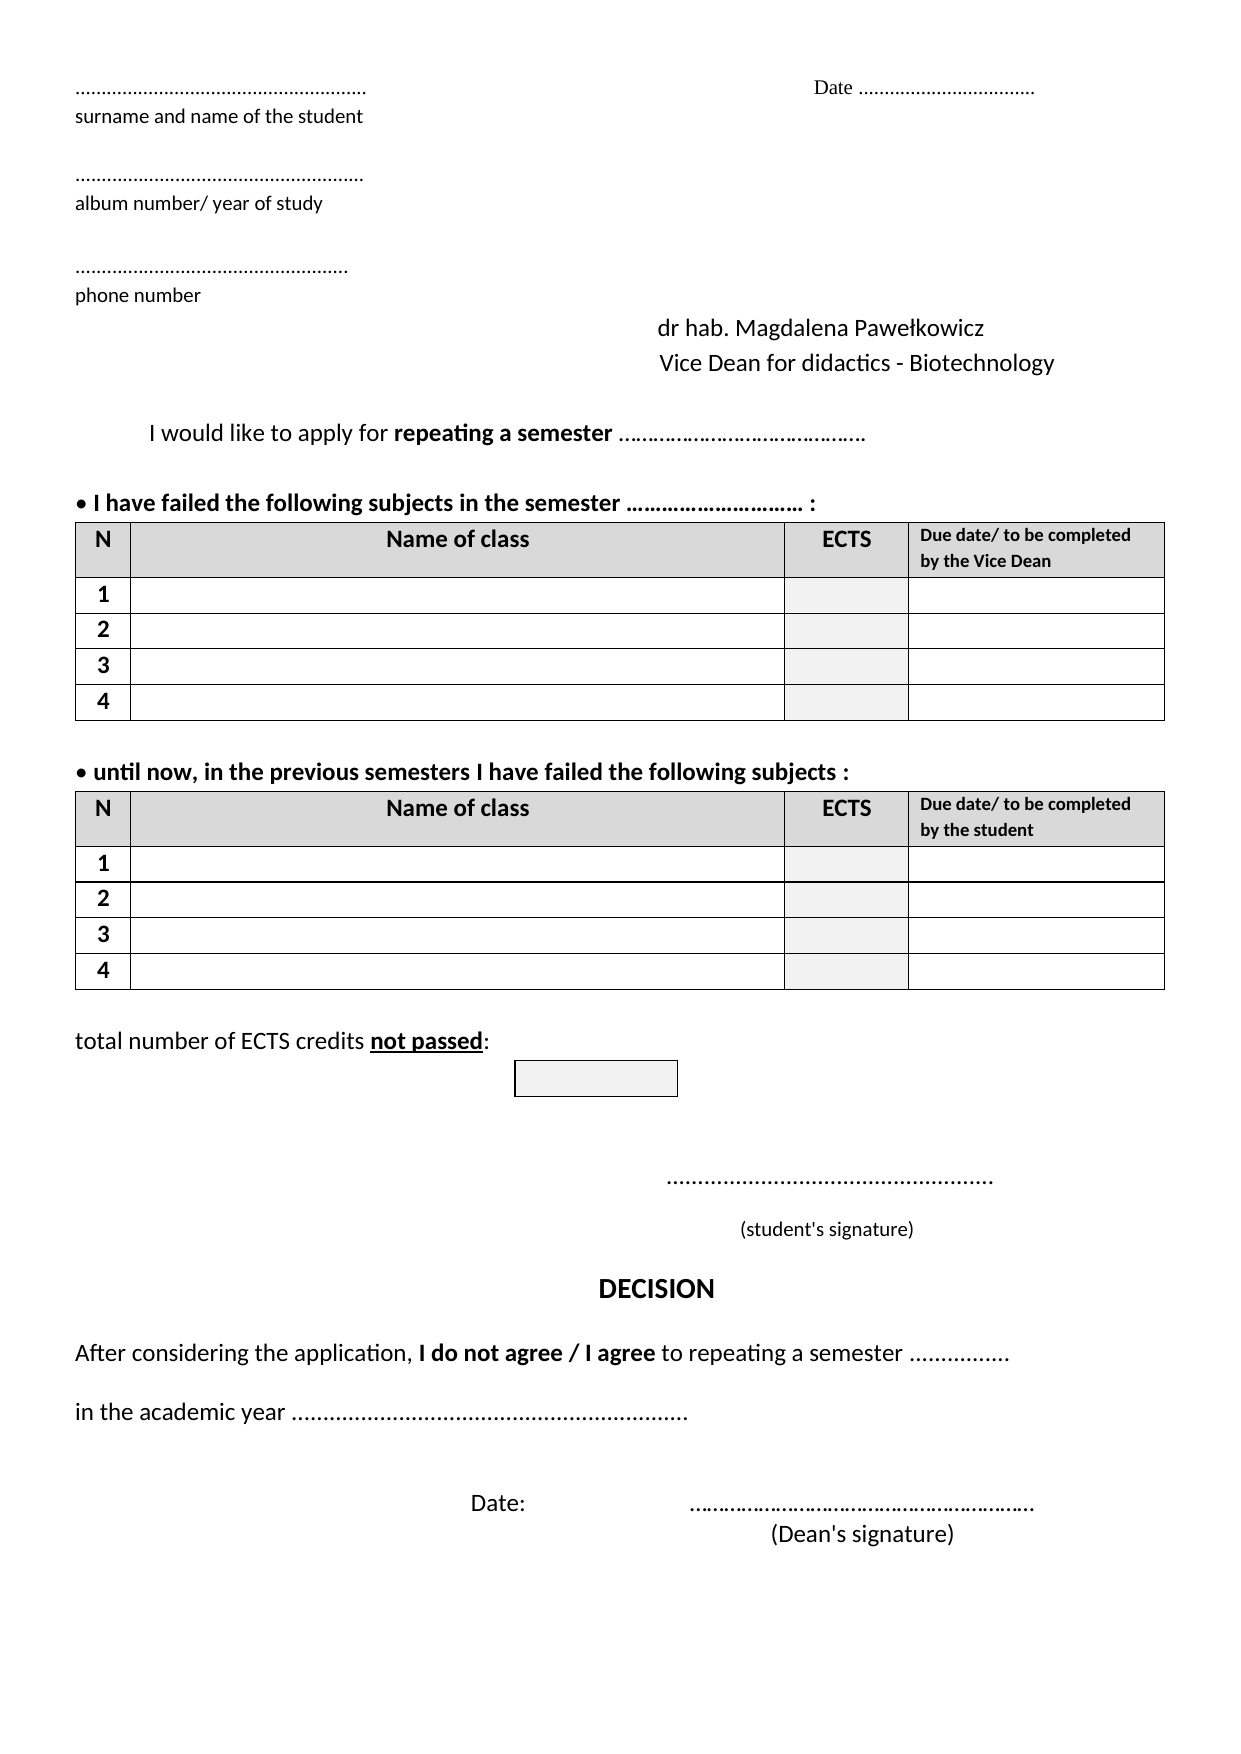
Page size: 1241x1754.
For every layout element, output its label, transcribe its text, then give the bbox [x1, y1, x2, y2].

text • until now, in the previous semesters I have failed the following subjects : [75, 756, 1165, 787]
table_cell [785, 614, 908, 648]
table_cell [909, 649, 1164, 684]
text total number of ECTS credits not passed: [75, 1025, 1165, 1056]
table_cell [131, 918, 784, 953]
table_header ECTS [785, 792, 908, 846]
table_cell 1 [76, 578, 130, 612]
table_cell [785, 918, 908, 953]
table_cell [785, 847, 908, 881]
table_cell [131, 614, 784, 648]
table_cell 1 [76, 847, 130, 881]
table_cell [131, 649, 784, 684]
table_cell [909, 954, 1164, 989]
table_cell [131, 883, 784, 917]
table_header Name of class [131, 792, 784, 846]
text (Dean's signature) [75, 1518, 1165, 1577]
text • I have failed the following subjects in the semester ………………………… : [75, 487, 1165, 518]
table_cell [909, 614, 1164, 648]
text Vice Dean for didactics - Biotechnology I would like to apply for repeating a semester ……………………………………. [149, 347, 1165, 448]
table_cell [131, 578, 784, 612]
table_cell 2 [76, 883, 130, 917]
table_cell [909, 883, 1164, 917]
table_header N [76, 523, 130, 577]
table_cell [785, 578, 908, 612]
table_cell 3 [76, 649, 130, 684]
text in the academic year ............................................................... [75, 1396, 1165, 1426]
table_header Due date/ to be completed by the Vice Dean [909, 523, 1164, 577]
table_header ECTS [785, 523, 908, 577]
table_cell [785, 954, 908, 989]
table_cell [909, 918, 1164, 953]
table_cell [909, 847, 1164, 881]
table_cell [785, 883, 908, 917]
text (student's signature) [75, 1216, 1165, 1271]
text ........................................................ Date .................................. surname and name of the student ....................................................... album number/ year of study [75, 75, 1165, 249]
table_cell 4 [76, 954, 130, 989]
table_cell [131, 847, 784, 881]
text .................................................... [75, 1160, 1165, 1216]
table_cell 3 [76, 918, 130, 953]
table_cell [785, 649, 908, 684]
table_cell 4 [76, 685, 130, 720]
table_cell [131, 954, 784, 989]
table_header Name of class [131, 523, 784, 577]
table_cell [909, 685, 1164, 720]
text .................................................... phone number dr hab. Magdalena Pawełkowicz [75, 253, 1165, 343]
table_cell [131, 685, 784, 720]
text Date: …………………………………………………… [75, 1487, 1165, 1518]
table_header N [76, 792, 130, 846]
table_cell [909, 578, 1164, 612]
table_header Due date/ to be completed by the student [909, 792, 1164, 846]
table_cell 2 [76, 614, 130, 648]
table_header [516, 1061, 677, 1096]
text DECISION After considering the application, I do not agree / I agree to repeating a semester ................ [75, 1271, 1165, 1396]
table_cell [785, 685, 908, 720]
